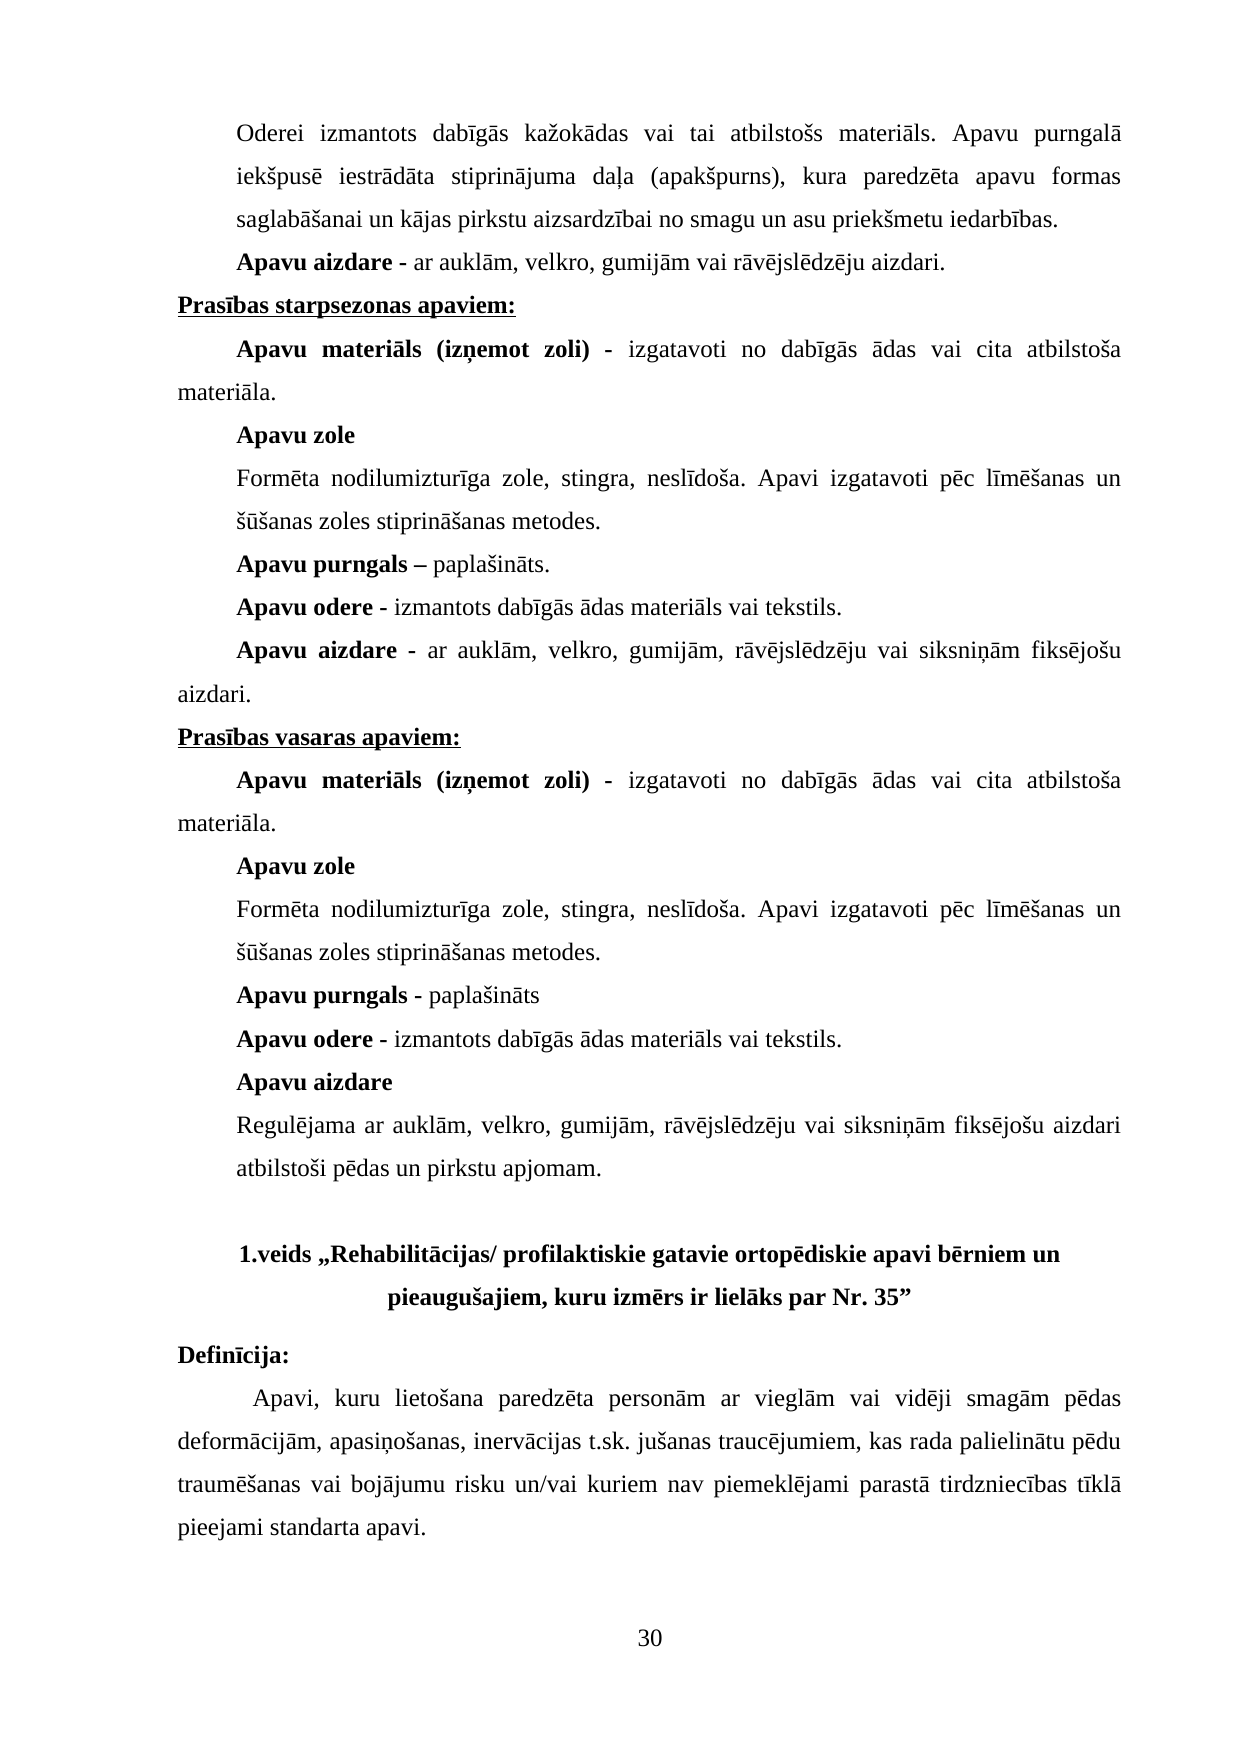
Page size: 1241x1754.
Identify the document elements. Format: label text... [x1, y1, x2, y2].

text Apavu aizdare - ar auklām, velkro, gumijām, rāvējslēdzēju vai siksniņām fiksējošu aizdari. [177, 636, 1122, 707]
text Formēta nodilumizturīga zole, stingra, neslīdoša. Apavi izgatavoti pēc līmēšanas un šūšanas zoles stiprināšanas metodes. [236, 463, 1122, 535]
text Apavu zole [177, 420, 1122, 449]
text Prasības starpsezonas apaviem: [177, 291, 1122, 319]
text Oderei izmantots dabīgās kažokādas vai tai atbilstošs materiāls. Apavu purngalā iekšpusē iestrādāta stiprinājuma daļa (apakšpurns), kura paredzēta apavu formas saglabāšanai un kājas pirkstu aizsardzībai no smagu un asu priekšmetu iedarbības. [236, 118, 1122, 233]
text Apavu materiāls (izņemot zoli) - izgatavoti no dabīgās ādas vai cita atbilstoša materiāla. [177, 334, 1122, 406]
text Apavu materiāls (izņemot zoli) - izgatavoti no dabīgās ādas vai cita atbilstoša materiāla. [177, 765, 1122, 837]
text Apavu aizdare - ar auklām, velkro, gumijām vai rāvējslēdzēju aizdari. [177, 247, 1122, 276]
text Apavu aizdare [177, 1067, 1122, 1096]
text Formēta nodilumizturīga zole, stingra, neslīdoša. Apavi izgatavoti pēc līmēšanas un šūšanas zoles stiprināšanas metodes. [236, 894, 1122, 966]
text Apavu odere - izmantots dabīgās ādas materiāls vai tekstils. [177, 1024, 1122, 1052]
text Apavu zole [177, 851, 1122, 880]
text Apavu odere - izmantots dabīgās ādas materiāls vai tekstils. [177, 592, 1122, 621]
text Prasības vasaras apaviem: [177, 722, 1122, 751]
text Apavu purngals – paplašināts. [177, 549, 1122, 578]
text Apavi, kuru lietošana paredzēta personām ar vieglām vai vidēji smagām pēdas deformācijām, apasiņošanas, inervācijas t.sk. jušanas traucējumiem, kas rada palielinātu pēdu traumēšanas vai bojājumu risku un/vai kuriem nav piemeklējami parastā tirdzniecības tīklā pieejami standarta apavi. [177, 1383, 1122, 1541]
text Regulējama ar auklām, velkro, gumijām, rāvējslēdzēju vai siksniņām fiksējošu aizdari atbilstoši pēdas un pirkstu apjomam. [236, 1110, 1122, 1182]
text Apavu purngals - paplašināts [177, 981, 1122, 1009]
text 1.veids „Rehabilitācijas/ profilaktiskie gatavie ortopēdiskie apavi bērniem un pieaugušajiem, kuru izmērs ir lielāks par Nr. 35” [177, 1239, 1122, 1311]
text Definīcija: [177, 1340, 1122, 1369]
